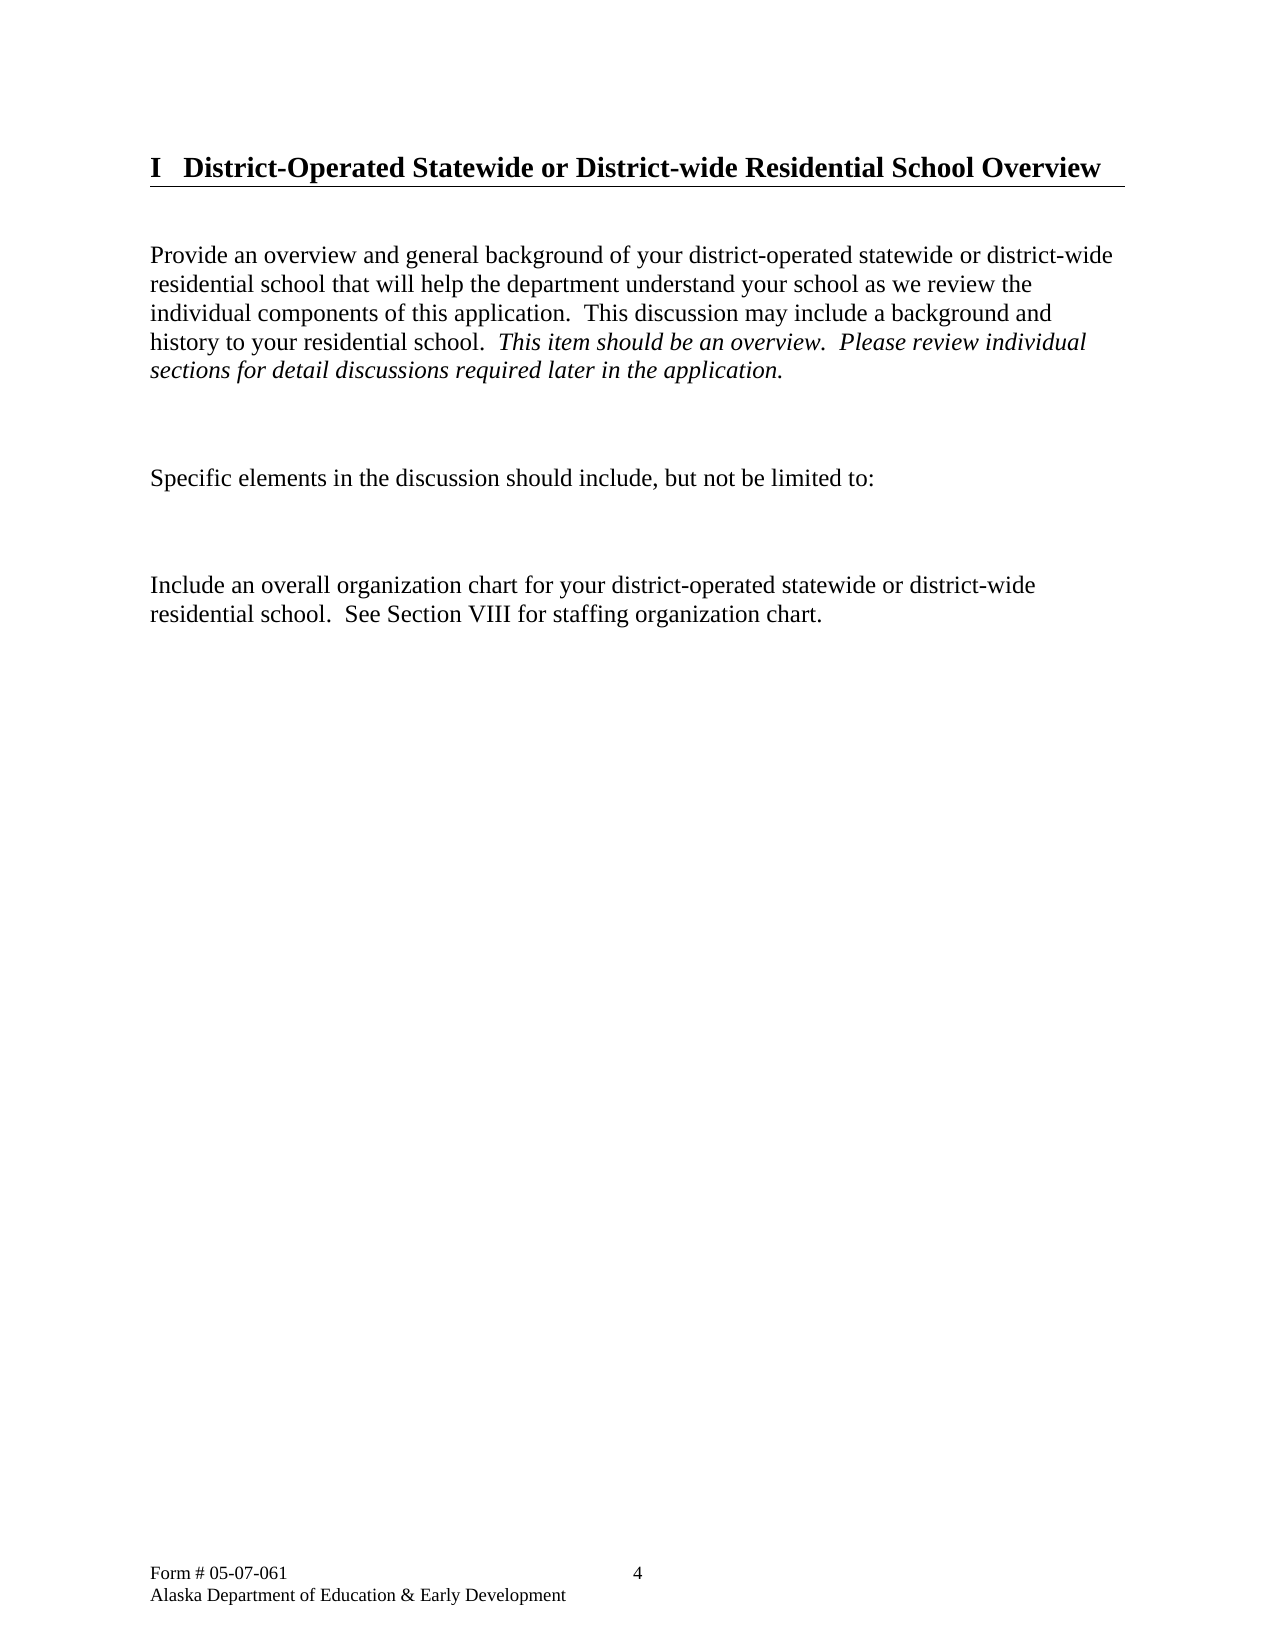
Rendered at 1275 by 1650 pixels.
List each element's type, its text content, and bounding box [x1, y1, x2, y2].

subtitle I District-Operated Statewide or District-wide Residential School Overview [150, 150, 1125, 186]
text Specific elements in the discussion should include, but not be limited to: [150, 463, 1125, 492]
text Include an overall organization chart for your district-operated statewide or district-wide residential school. See Section VIII for staffing organization chart. [150, 570, 1125, 628]
text Provide an overview and general background of your district-operated statewide or district-wide residential school that will help the department understand your school as we review the individual components of this application. This discussion may include a background and history to your residential school. This item should be an overview. Please review individual sections for detail discussions required later in the application. [150, 240, 1125, 384]
